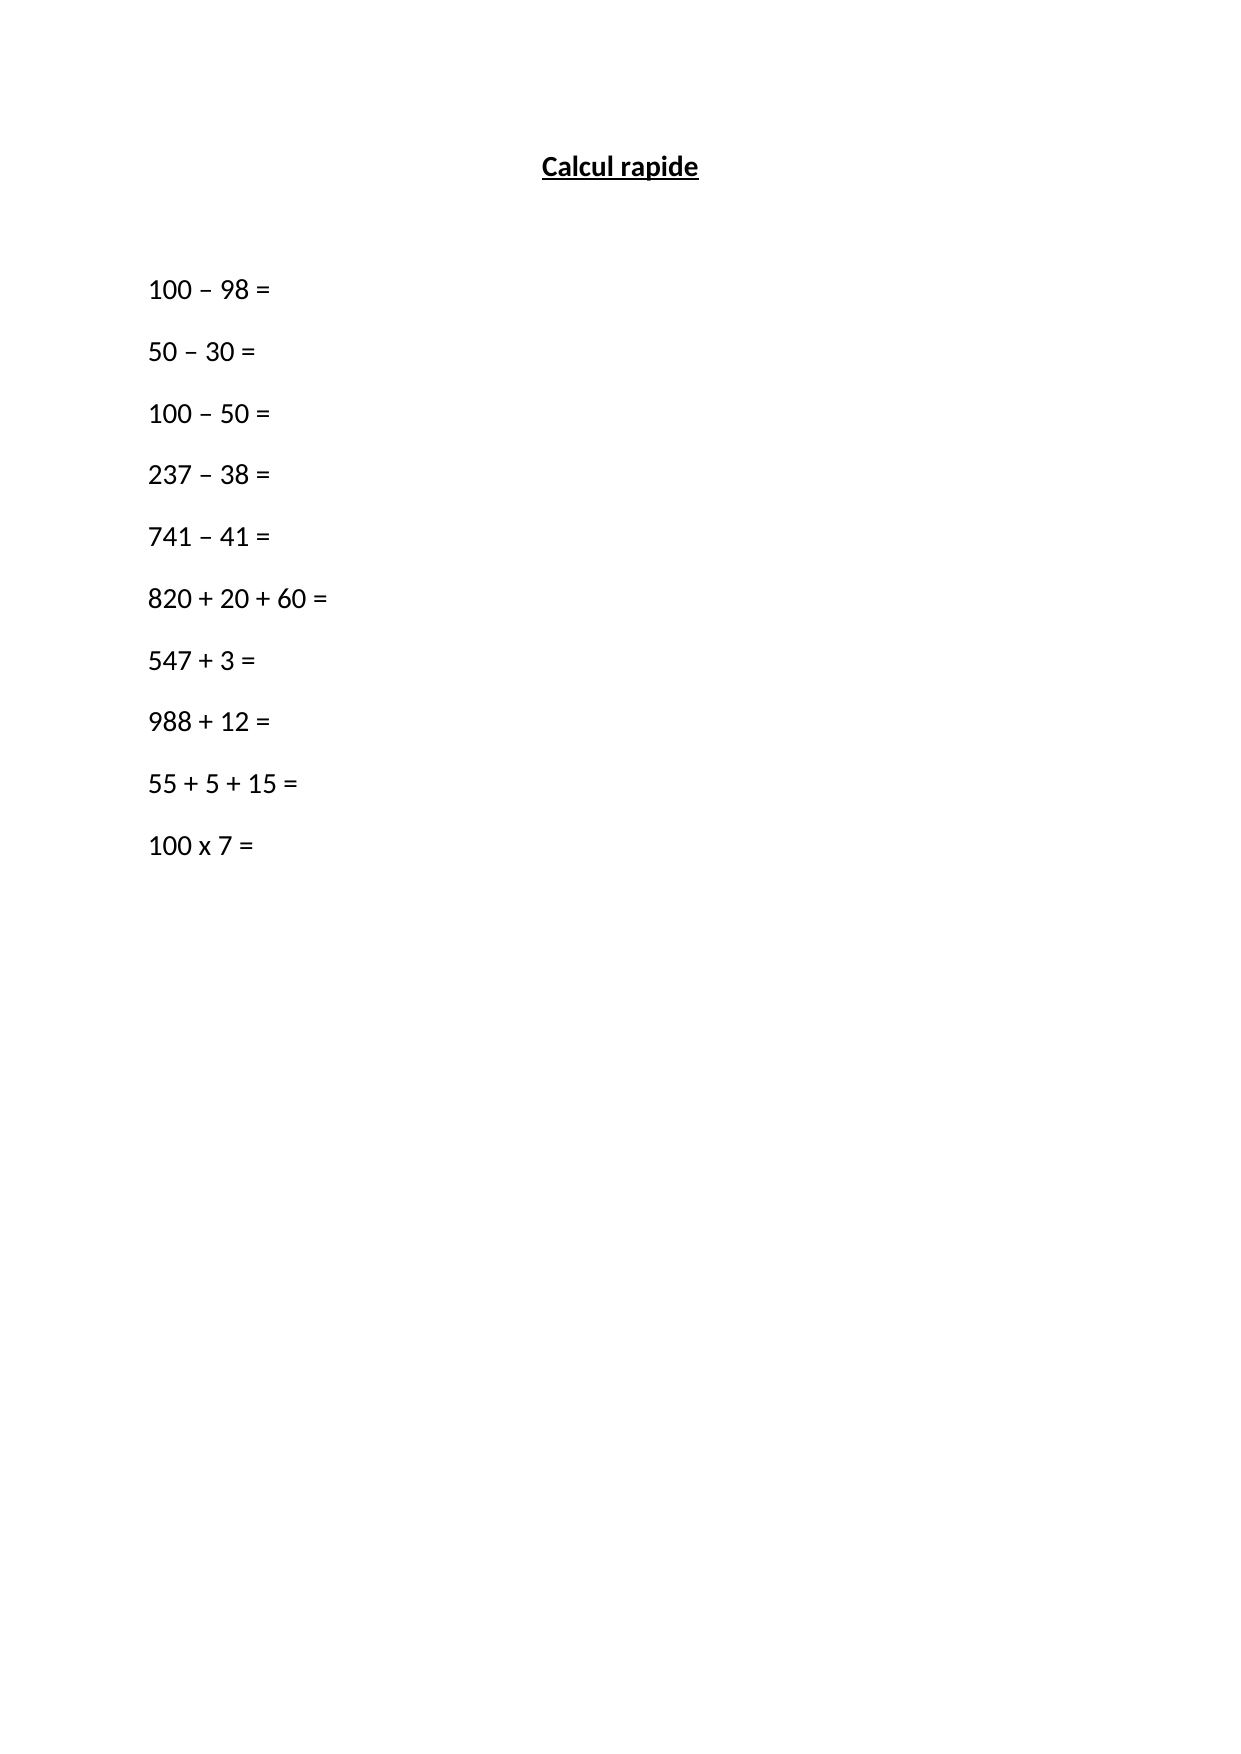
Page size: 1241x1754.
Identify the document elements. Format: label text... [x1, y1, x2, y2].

text 547 + 3 = [148, 642, 1093, 677]
text 50 – 30 = [148, 333, 1093, 368]
text 988 + 12 = [148, 703, 1093, 739]
text 100 – 98 = [148, 271, 1093, 307]
text 55 + 5 + 15 = [148, 765, 1093, 801]
text 237 – 38 = [148, 456, 1093, 492]
text 820 + 20 + 60 = [148, 580, 1093, 616]
text Calcul rapide [148, 148, 1093, 183]
text 100 – 50 = [148, 395, 1093, 430]
text 100 x 7 = [148, 827, 1093, 863]
text 741 – 41 = [148, 518, 1093, 554]
